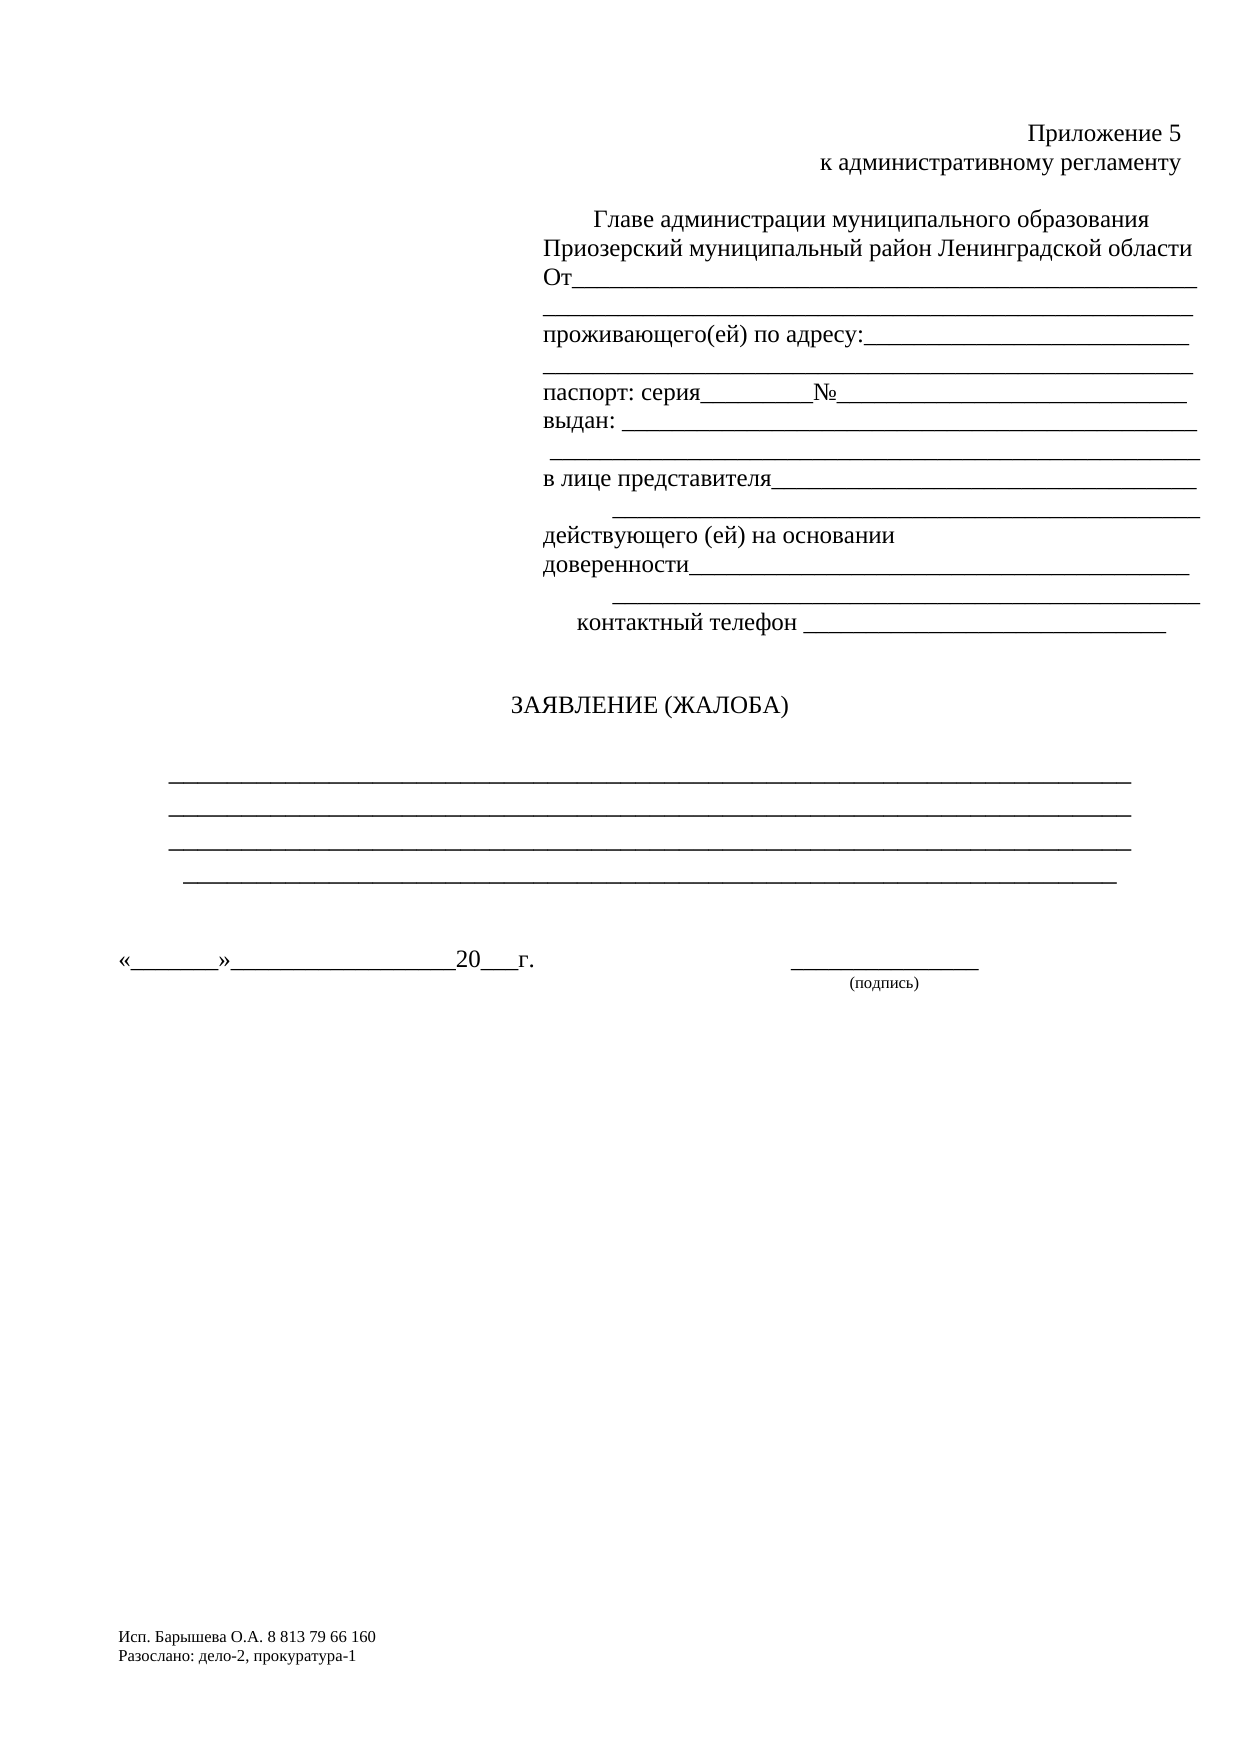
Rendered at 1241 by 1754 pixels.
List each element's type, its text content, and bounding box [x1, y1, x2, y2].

text Приложение 5 [561, 118, 1181, 147]
text __________________________________________________________________ [118, 753, 1181, 786]
text ________________________________________________________________ [118, 853, 1181, 887]
text к административному регламенту [561, 147, 1181, 176]
text __________________________________________________________________ [118, 820, 1181, 853]
text ЗАЯВЛЕНИЕ (ЖАЛОБА) [118, 691, 1181, 719]
text «_______»__________________20___г. _______________ [118, 944, 1181, 973]
text __________________________________________________________________ [118, 786, 1181, 820]
table_header Главе администрации муниципального образования Приозерский муниципальный район Ленинградской области От__________________________________________________ ____________________________________________________ проживающего(ей) по адресу:__________________________ ____________________________________________________ паспорт: серия_________№____________________________ выдан: ______________________________________________ ____________________________________________________ в лице представителя__________________________________ _______________________________________________ действующего (ей) на основании доверенности________________________________________ _______________________________________________ контактный телефон _____________________________ [532, 204, 1211, 662]
text (подпись) [118, 973, 1181, 992]
